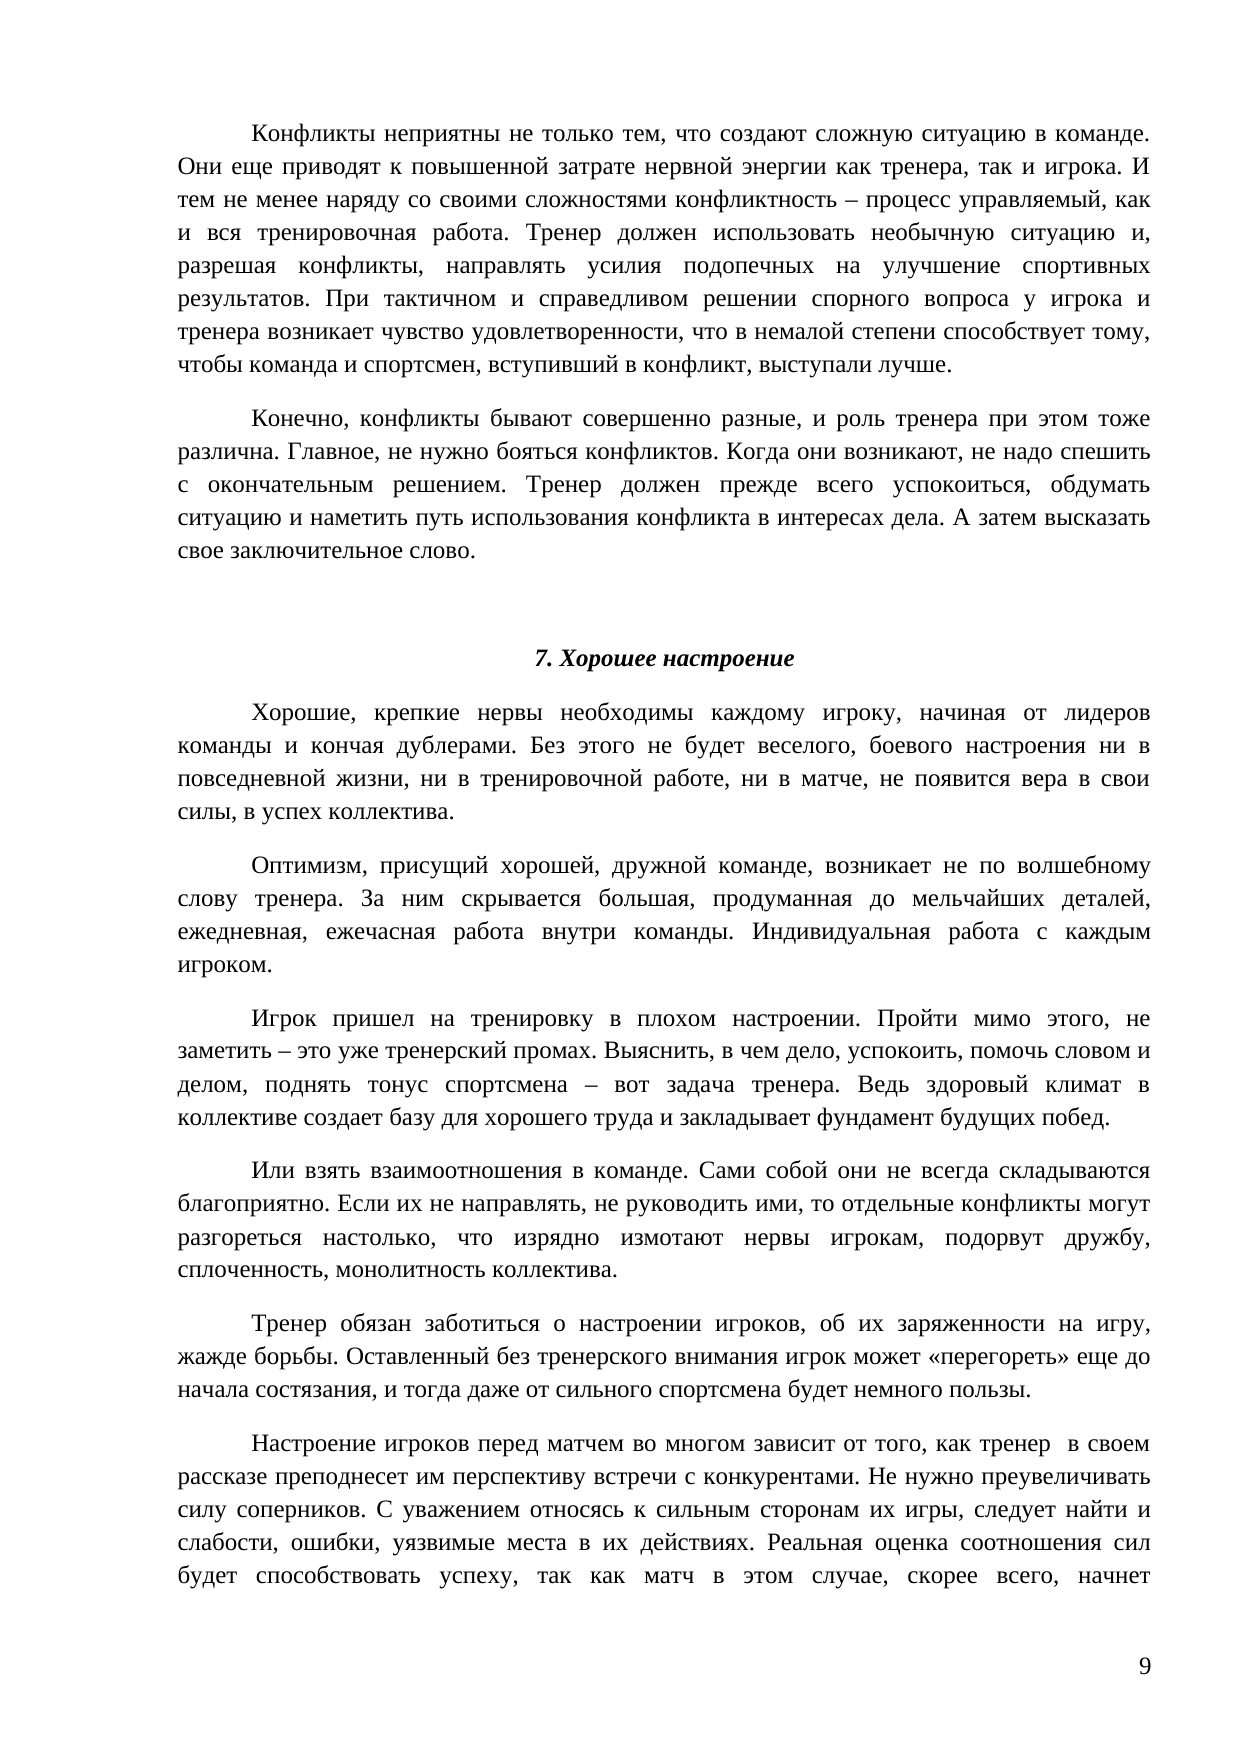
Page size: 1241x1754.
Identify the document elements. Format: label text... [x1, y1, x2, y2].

text Конфликты неприятны не только тем, что создают сложную ситуацию в команде. Они еще приводят к повышенной затрате нервной энергии как тренера, так и игрока. И тем не менее наряду со своими сложностями конфликтность – процесс управляемый, как и вся тренировочная работа. Тренер должен использовать необычную ситуацию и, разрешая конфликты, направлять усилия подопечных на улучшение спортивных результатов. При тактичном и справедливом решении спорного вопроса у игрока и тренера возникает чувство удовлетворенности, что в немалой степени способствует тому, чтобы команда и спортсмен, вступивший в конфликт, выступали лучше. [177, 118, 1152, 378]
text Оптимизм, присущий хорошей, дружной команде, возникает не по волшебному слову тренера. За ним скрывается большая, продуманная до мельчайших деталей, ежедневная, ежечасная работа внутри команды. Индивидуальная работа с каждым игроком. [177, 850, 1152, 977]
text Игрок пришел на тренировку в плохом настроении. Пройти мимо этого, не заметить – это уже тренерский промах. Выяснить, в чем дело, успокоить, помочь словом и делом, поднять тонус спортсмена – вот задача тренера. Ведь здоровый климат в коллективе создает базу для хорошего труда и закладывает фундамент будущих побед. [177, 1003, 1152, 1130]
text Тренер обязан заботиться о настроении игроков, об их заряженности на игру, жажде борьбы. Оставленный без тренерского внимания игрок может «перегореть» еще до начала состязания, и тогда даже от сильного спортсмена будет немного пользы. [177, 1308, 1152, 1403]
text Или взять взаимоотношения в команде. Сами собой они не всегда складываются благоприятно. Если их не направлять, не руководить ими, то отдельные конфликты могут разгореться настолько, что изрядно измотают нервы игрокам, подорвут дружбу, сплоченность, монолитность коллектива. [177, 1156, 1152, 1283]
text Хорошие, крепкие нервы необходимы каждому игроку, начиная от лидеров команды и кончая дублерами. Без этого не будет веселого, боевого настроения ни в повседневной жизни, ни в тренировочной работе, ни в матче, не появится вера в свои силы, в успех коллектива. [177, 697, 1152, 824]
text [177, 1428, 1152, 1589]
text 7. Хорошее настроение [177, 643, 1152, 672]
text Конечно, конфликты бывают совершенно разные, и роль тренера при этом тоже различна. Главное, не нужно бояться конфликтов. Когда они возникают, не надо спешить с окончательным решением. Тренер должен прежде всего успокоиться, обдумать ситуацию и наметить путь использования конфликта в интересах дела. А затем высказать свое заключительное слово. [177, 403, 1152, 564]
